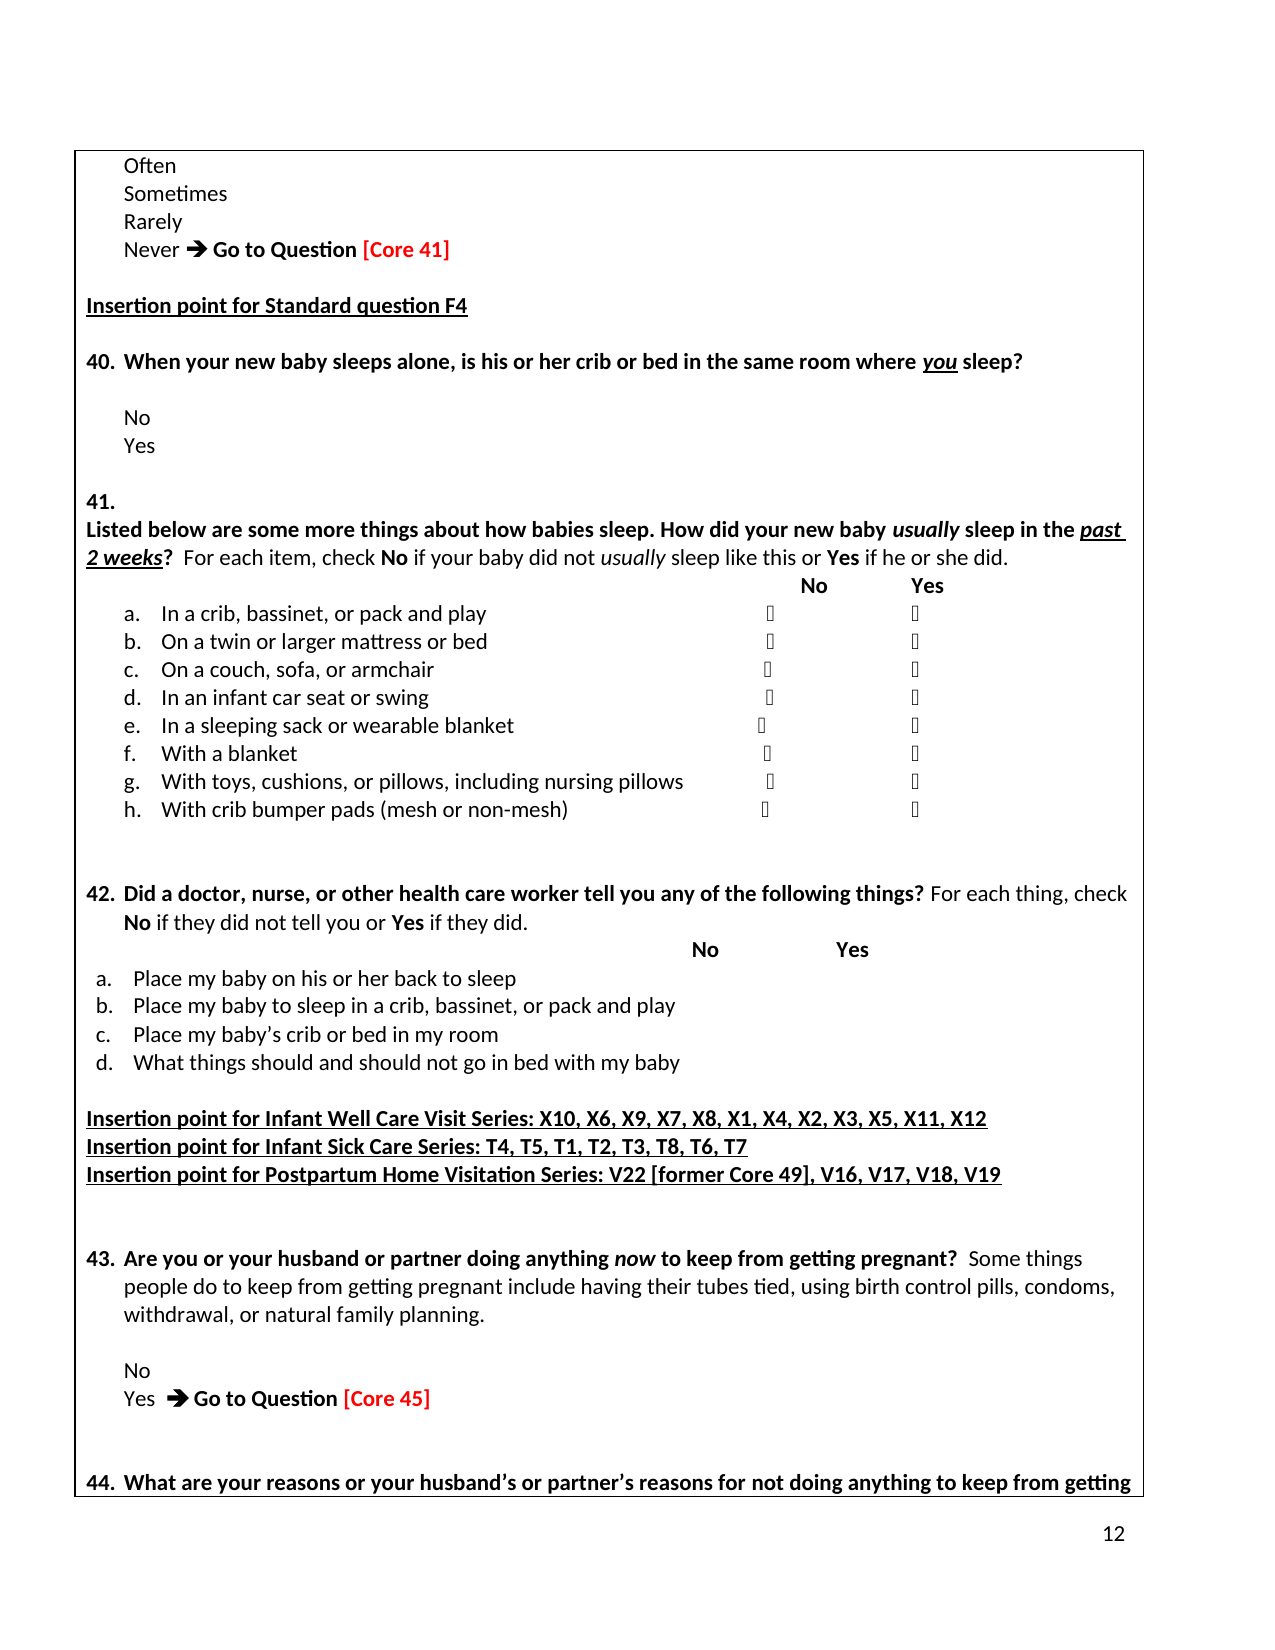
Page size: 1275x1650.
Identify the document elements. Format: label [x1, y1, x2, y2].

table_header [76, 151, 1143, 1496]
